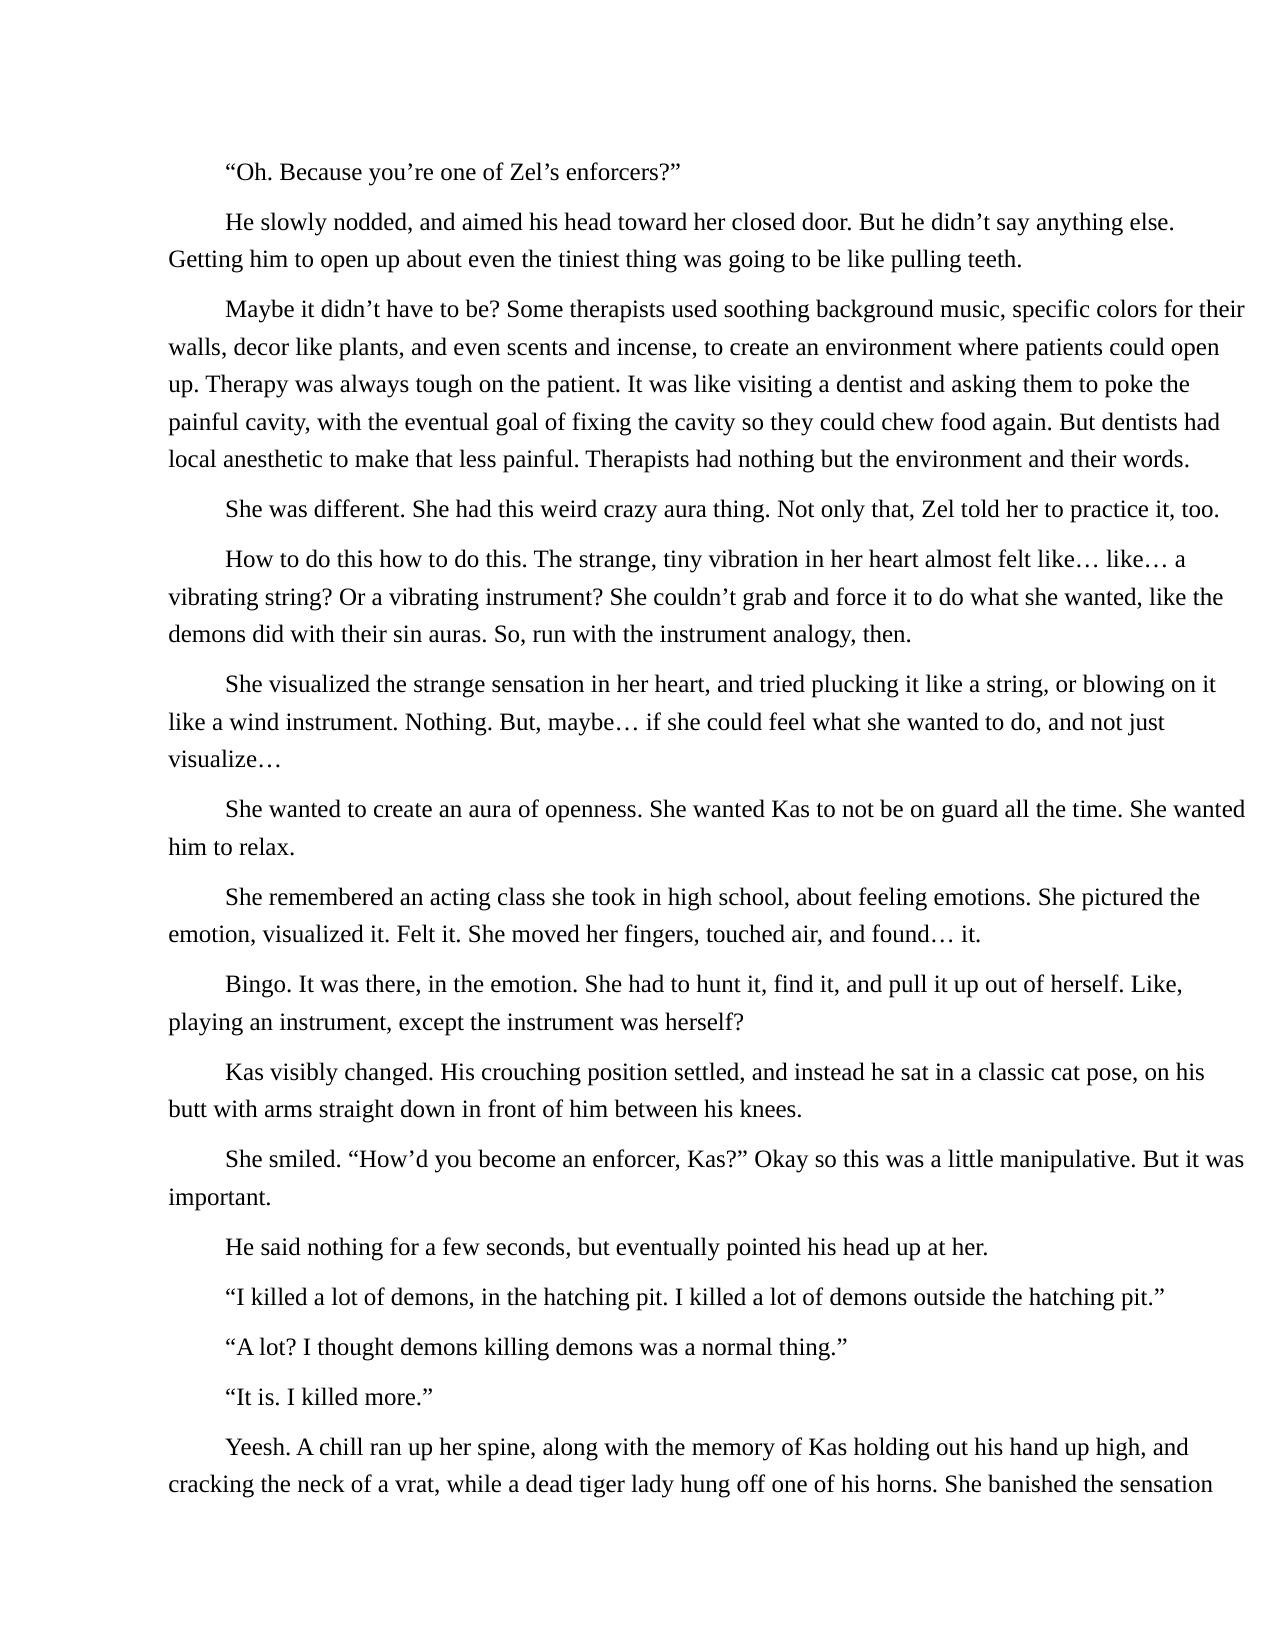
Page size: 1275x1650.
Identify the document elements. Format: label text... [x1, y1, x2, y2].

text Bingo. It was there, in the emotion. She had to hunt it, find it, and pull it up out of herself. Like, playing an instrument, except the instrument was herself? [168, 962, 1246, 1037]
text She wanted to create an aura of openness. She wanted Kas to not be on guard all the time. She wanted him to relax. [168, 787, 1246, 862]
text She smiled. “How’d you become an enforcer, Kas?” Okay so this was a little manipulative. But it was important. [168, 1137, 1246, 1212]
text “It is. I killed more.” [168, 1375, 1246, 1412]
text Maybe it didn’t have to be? Some therapists used soothing background music, specific colors for their walls, decor like plants, and even scents and incense, to create an environment where patients could open up. Therapy was always tough on the patient. It was like visiting a dentist and asking them to poke the painful cavity, with the eventual goal of fixing the cavity so they could chew food again. But dentists had local anesthetic to make that less painful. Therapists had nothing but the environment and their words. [168, 287, 1246, 475]
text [168, 1425, 1246, 1500]
text He said nothing for a few seconds, but eventually pointed his head up at her. [168, 1225, 1246, 1262]
text “Oh. Because you’re one of Zel’s enforcers?” [168, 150, 1246, 187]
text “A lot? I thought demons killing demons was a normal thing.” [168, 1325, 1246, 1362]
text Kas visibly changed. His crouching position settled, and instead he sat in a classic cat pose, on his butt with arms straight down in front of him between his knees. [168, 1050, 1246, 1125]
text She remembered an acting class she took in high school, about feeling emotions. She pictured the emotion, visualized it. Felt it. She moved her fingers, touched air, and found… it. [168, 875, 1246, 950]
text She visualized the strange sensation in her heart, and tried plucking it like a string, or blowing on it like a wind instrument. Nothing. But, maybe… if she could feel what she wanted to do, and not just visualize… [168, 662, 1246, 775]
text He slowly nodded, and aimed his head toward her closed door. But he didn’t say anything else. Getting him to open up about even the tiniest thing was going to be like pulling teeth. [168, 200, 1246, 275]
text How to do this how to do this. The strange, tiny vibration in her heart almost felt like… like… a vibrating string? Or a vibrating instrument? She couldn’t grab and force it to do what she wanted, like the demons did with their sin auras. So, run with the instrument analogy, then. [168, 537, 1246, 650]
text She was different. She had this weird crazy aura thing. Not only that, Zel told her to practice it, too. [168, 487, 1246, 525]
text “I killed a lot of demons, in the hatching pit. I killed a lot of demons outside the hatching pit.” [168, 1275, 1246, 1312]
